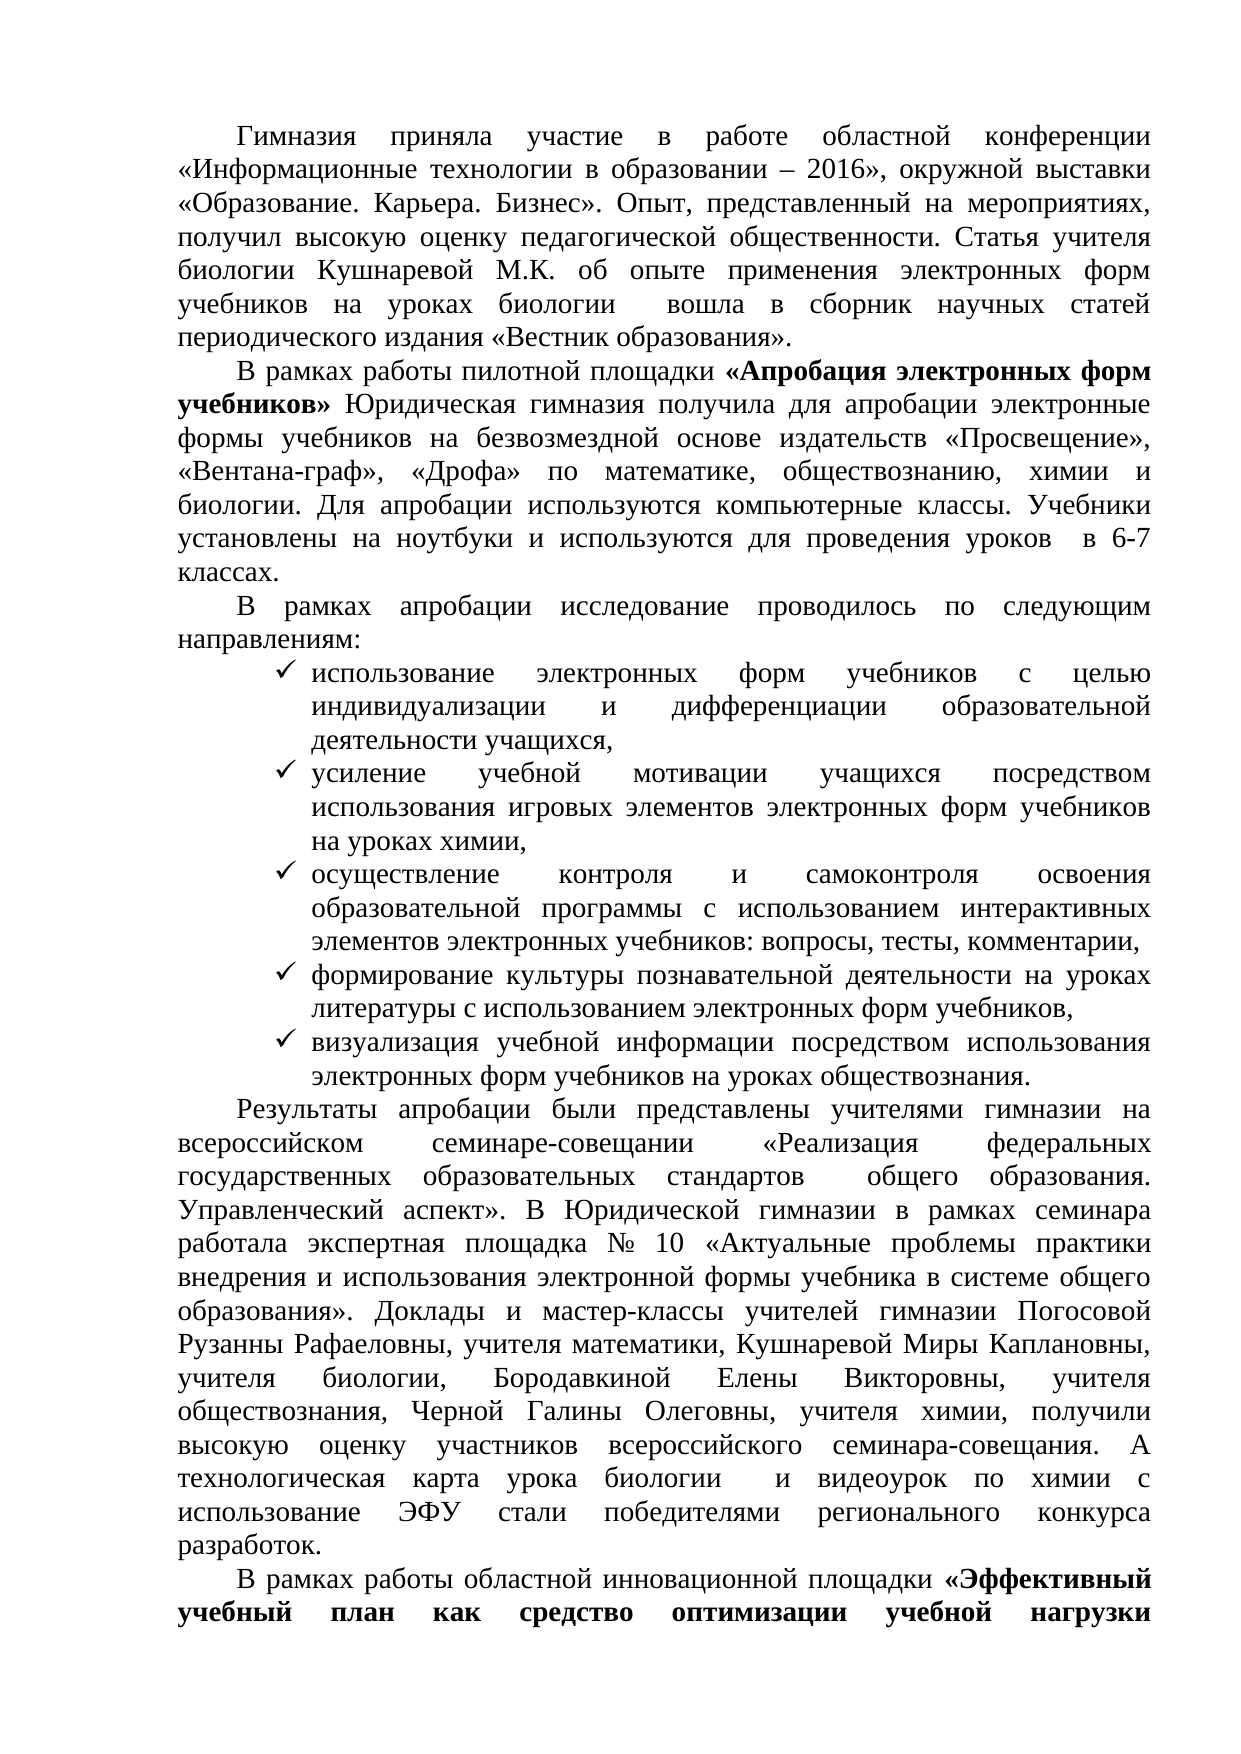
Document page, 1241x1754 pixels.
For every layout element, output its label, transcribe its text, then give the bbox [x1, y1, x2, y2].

list В рамках апробации исследование проводилось по следующим направлениям: [177, 588, 1152, 655]
list формирование культуры познавательной деятельности на уроках литературы с использованием электронных форм учебников, [274, 957, 1152, 1024]
text Результаты апробации были представлены учителями гимназии на всероссийском семинаре-совещании «Реализация федеральных государственных образовательных стандартов общего образования. Управленческий аспект». В Юридической гимназии в рамках семинара работала экспертная площадка № 10 «Актуальные проблемы практики внедрения и использования электронной формы учебника в системе общего образования». Доклады и мастер-классы учителей гимназии Погосовой Рузанны Рафаеловны, учителя математики, Кушнаревой Миры Каплановны, учителя биологии, Бородавкиной Елены Викторовны, учителя обществознания, Черной Галины Олеговны, учителя химии, получили высокую оценку участников всероссийского семинара-совещания. А технологическая карта урока биологии и видеоурок по химии с использование ЭФУ стали победителями регионального конкурса разработок. [177, 1091, 1152, 1561]
list осуществление контроля и самоконтроля освоения образовательной программы с использованием интерактивных элементов электронных учебников: вопросы, тесты, комментарии, [274, 856, 1152, 957]
text Гимназия приняла участие в работе областной конференции «Информационные технологии в образовании – 2016», окружной выставки «Образование. Карьера. Бизнес». Опыт, представленный на мероприятиях, получил высокую оценку педагогической общественности. Статья учителя биологии Кушнаревой М.К. об опыте применения электронных форм учебников на уроках биологии вошла в сборник научных статей периодического издания «Вестник образования». [177, 118, 1152, 353]
list усиление учебной мотивации учащихся посредством использования игровых элементов электронных форм учебников на уроках химии, [274, 756, 1152, 856]
list использование электронных форм учебников с целью индивидуализации и дифференциации образовательной деятельности учащихся, [274, 655, 1152, 756]
list В рамках работы пилотной площадки «Апробация электронных форм учебников» Юридическая гимназия получила для апробации электронные формы учебников на безвозмездной основе издательств «Просвещение», «Вентана-граф», «Дрофа» по математике, обществознанию, химии и биологии. Для апробации используются компьютерные классы. Учебники установлены на ноутбуки и используются для проведения уроков в 6-7 классах. [177, 353, 1152, 588]
list визуализация учебной информации посредством использования электронных форм учебников на уроках обществознания. [274, 1024, 1152, 1091]
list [177, 1561, 1152, 1628]
